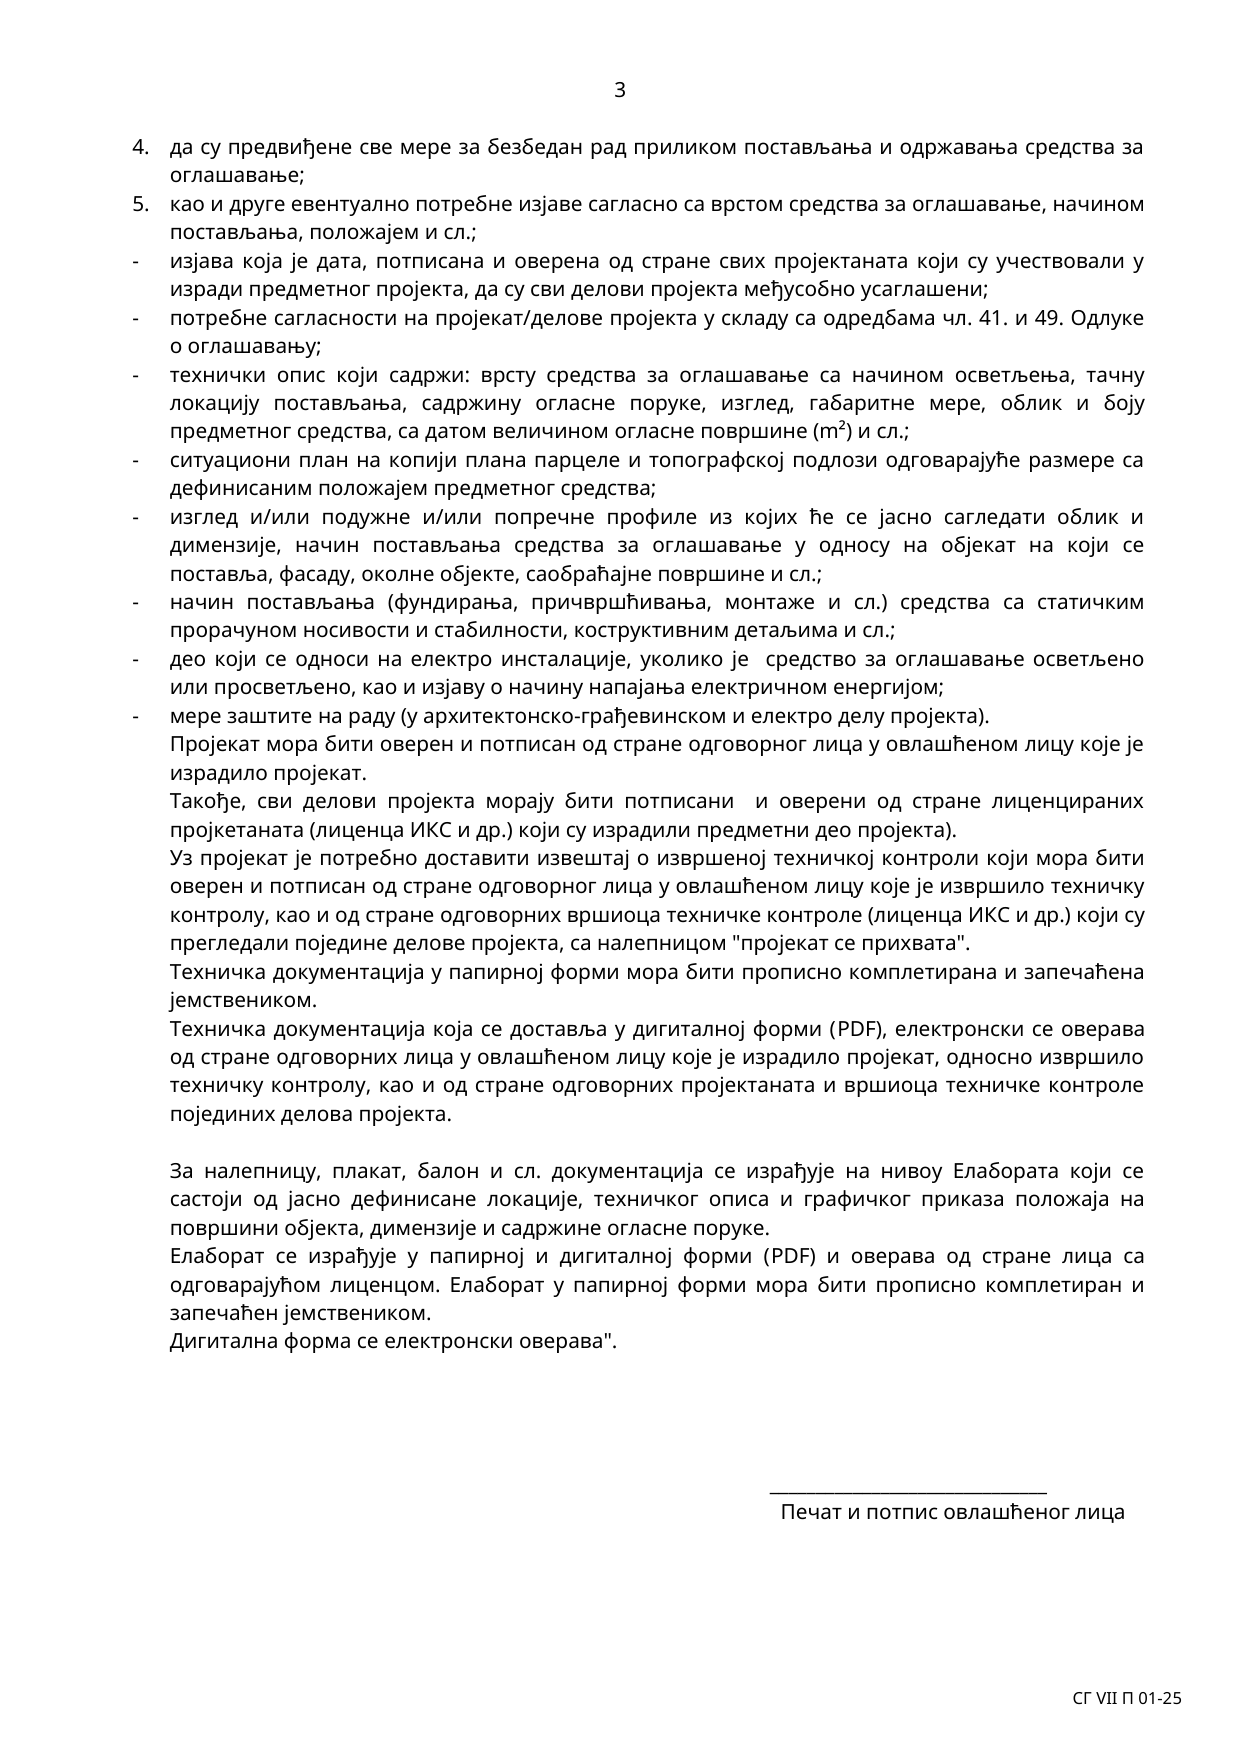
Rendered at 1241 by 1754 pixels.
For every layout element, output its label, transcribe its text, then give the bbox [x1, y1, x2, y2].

text Пројекат мора бити оверен и потписан од стране одговорног лица у овлашћеном лицу које је израдило пројекат. [169, 729, 1146, 786]
list као и друге евентуално потребне изјаве сагласно са врстом средства за оглашавање, начином постављања, положајем и сл.; [132, 189, 1146, 246]
text Техничка документација која се доставља у дигиталној форми (PDF), електронски се оверава од стране одговорних лица у овлашћеном лицу које је израдило пројекат, односно извршило техничку контролу, као и од стране одговорних пројектаната и вршиоца техничке контроле појединих делова пројекта. [169, 1014, 1146, 1127]
list потребне сагласности на пројекат/делове пројекта у складу са одредбама чл. 41. и 49. Одлуке о оглашавању; [132, 303, 1146, 360]
text Елаборат се израђује у папирној и дигиталној форми (PDF) и оверава од стране лица са одговарајућом лиценцом. Елаборат у папирној форми мора бити прописно комплетиран и запечаћен јемствеником. [169, 1241, 1146, 1327]
text Такође, сви делови пројекта морају бити потписани и оверени од стране лиценцираних пројкетаната (лиценца ИКС и др.) који су израдили предметни део пројекта). [169, 786, 1146, 843]
list део који се односи на електро инсталације, уколико је средство за оглашавање осветљено или просветљено, као и изјаву о начину напајања електричном енергијом; [132, 644, 1146, 701]
text Техничка документација у папирној форми мора бити прописно комплетирана и запечаћена јемствеником. [169, 957, 1146, 1014]
text Уз пројекат је потребно доставити извештај о извршеној техничкој контроли који мора бити оверен и потписан од стране одговорног лица у овлашћеном лицу које је извршило техничку контролу, као и од стране одговорних вршиоца техничке контроле (лиценца ИКС и др.) који су прегледали поједине делове пројекта, са налепницом "пројекат се прихвата". [169, 843, 1146, 957]
text За налепницу, плакат, балон и сл. документација се израђује на нивоу Елабората који се састоји од јасно дефинисане локације, техничког описа и графичког приказа положаја на површини објекта, димензије и садржине огласне поруке. [169, 1156, 1146, 1241]
list изглед и/или подужне и/или попречне профиле из којих ће се јасно сагледати облик и димензије, начин постављања средства за оглашавање у односу на објекат на који се поставља, фасаду, околне објекте, саобраћајне површине и сл.; [132, 502, 1146, 587]
text Дигитална форма се електронски оверава". [169, 1327, 1146, 1355]
list технички опис који садржи: врсту средства за оглашавање са начином осветљења, тачну локацију постављања, садржину огласне поруке, изглед, габаритне мере, облик и боју предметног средства, са датом величином огласне површине (m²) и сл.; [132, 360, 1146, 445]
list изјава која је дата, потписана и оверена од стране свих пројектаната који су учествовали у изради предметног пројекта, да су сви делови пројекта међусобно усаглашени; [132, 246, 1146, 303]
list ситуациони план на копији плана парцеле и топографској подлози одговарајуће размере са дефинисаним положајем предметног средства; [132, 445, 1146, 502]
text Печат и потпис овлашћеног лица [94, 1497, 1146, 1526]
list мере заштите на раду (у архитектонско-грађевинском и електро делу пројекта). [132, 701, 1146, 729]
text ______________________________ [94, 1440, 1146, 1497]
list да су предвиђене све мере за безбедан рад приликом постављања и одржавања средства за оглашавање; [132, 132, 1146, 189]
list начин постављања (фундирања, причвршћивања, монтаже и сл.) средства са статичким прорачуном носивости и стабилности, коструктивним детаљима и сл.; [132, 587, 1146, 644]
